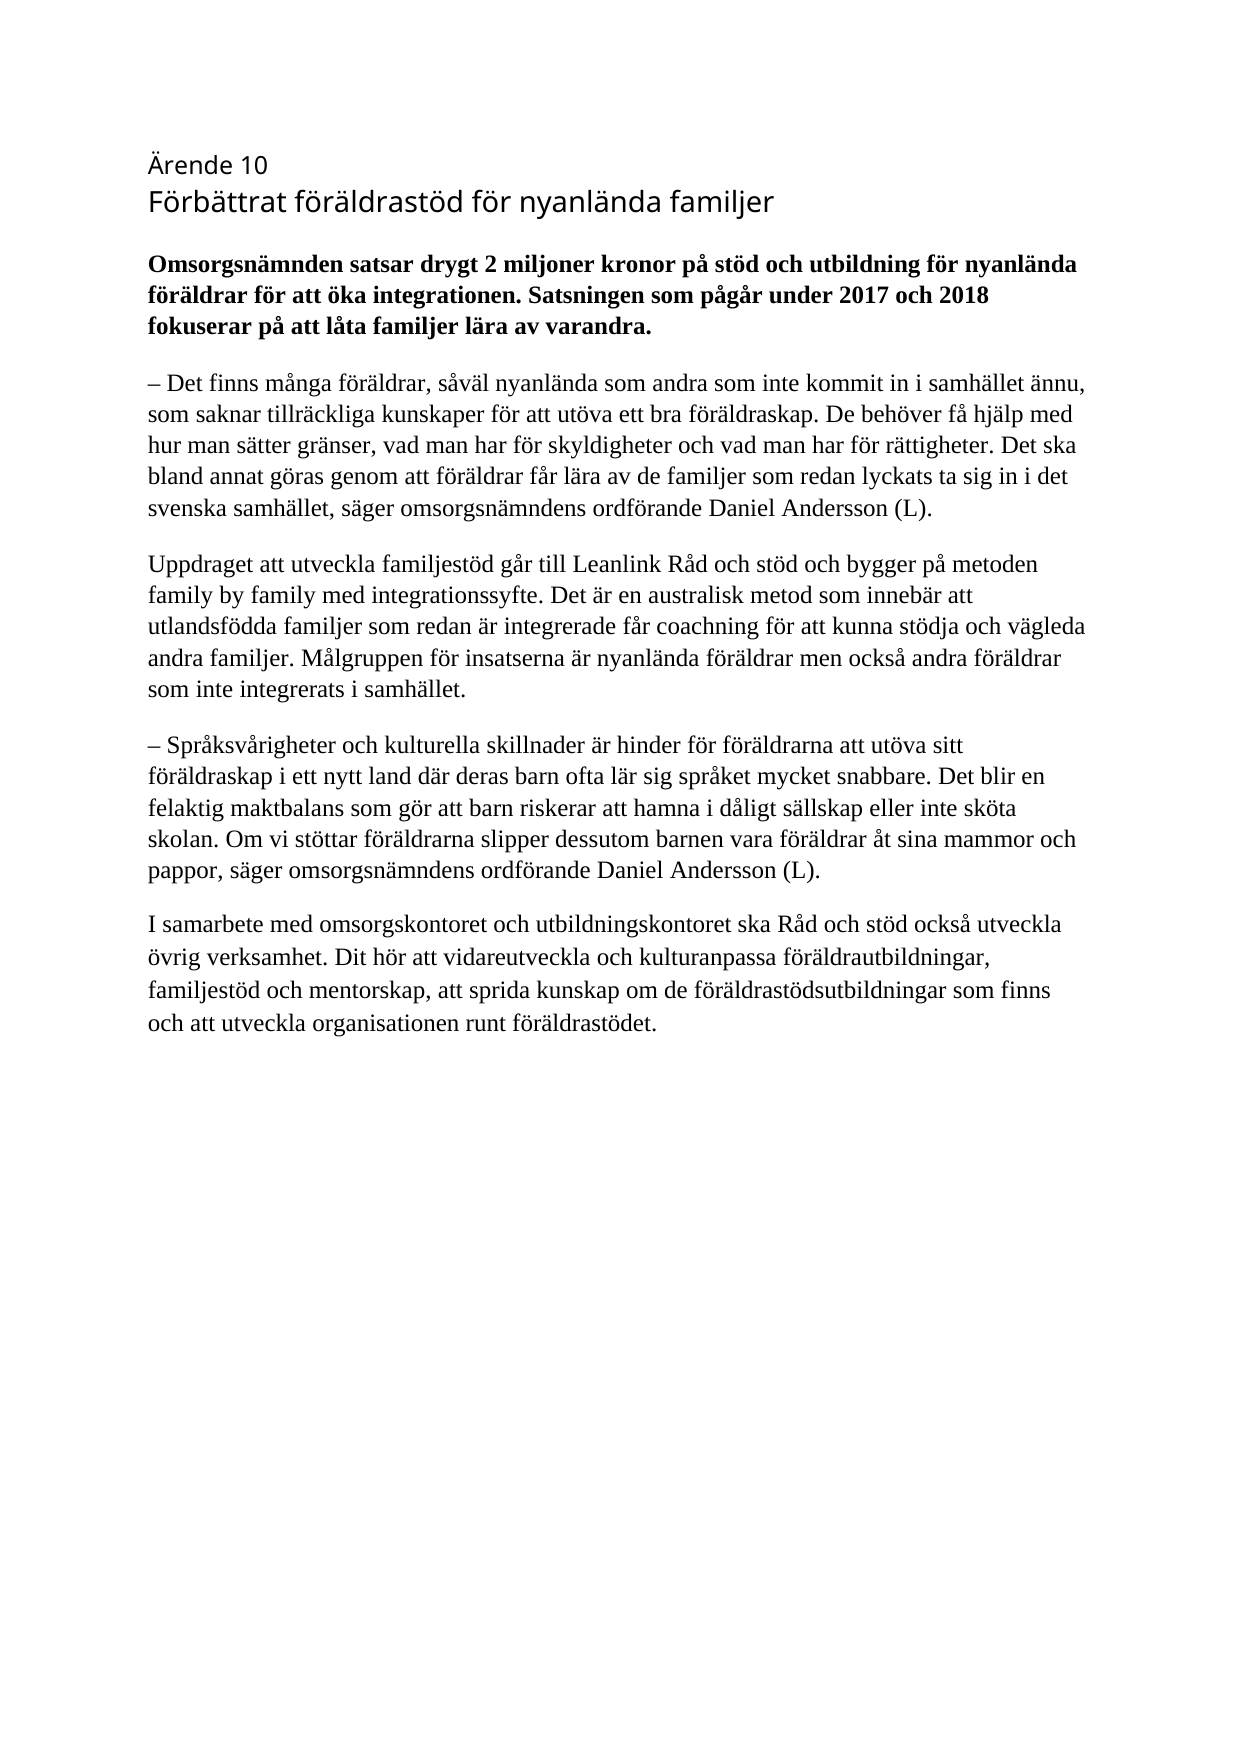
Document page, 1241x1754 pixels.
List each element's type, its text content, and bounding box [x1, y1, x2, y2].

text Uppdraget att utveckla familjestöd går till Leanlink Råd och stöd och bygger på metoden family by family med integrationssyfte. Det är en australisk metod som innebär att utlandsfödda familjer som redan är integrerade får coachning för att kunna stödja och vägleda andra familjer. Målgruppen för insatserna är nyanlända föräldrar men också andra föräldrar som inte integrerats i samhället. [148, 546, 1093, 703]
text Ärende 10 Förbättrat föräldrastöd för nyanlända familjer [148, 148, 1093, 221]
text – Språksvårigheter och kulturella skillnader är hinder för föräldrarna att utöva sitt föräldraskap i ett nytt land där deras barn ofta lär sig språket mycket snabbare. Det blir en felaktig maktbalans som gör att barn riskerar att hamna i dåligt sällskap eller inte sköta skolan. Om vi stöttar föräldrarna slipper dessutom barnen vara föräldrar åt sina mammor och pappor, säger omsorgsnämndens ordförande Daniel Andersson (L). [148, 728, 1093, 884]
text I samarbete med omsorgskontoret och utbildningskontoret ska Råd och stöd också utveckla övrig verksamhet. Dit hör att vidareutveckla och kulturanpassa föräldrautbildningar, familjestöd och mentorskap, att sprida kunskap om de föräldrastödsutbildningar som finns och att utveckla organisationen runt föräldrastödet. [148, 909, 1093, 1037]
text Omsorgsnämnden satsar drygt 2 miljoner kronor på stöd och utbildning för nyanlända föräldrar för att öka integrationen. Satsningen som pågår under 2017 och 2018 fokuserar på att låta familjer lära av varandra. [148, 246, 1093, 340]
text – Det finns många föräldrar, såväl nyanlända som andra som inte kommit in i samhället ännu, som saknar tillräckliga kunskaper för att utöva ett bra föräldraskap. De behöver få hjälp med hur man sätter gränser, vad man har för skyldigheter och vad man har för rättigheter. Det ska bland annat göras genom att föräldrar får lära av de familjer som redan lyckats ta sig in i det svenska samhället, säger omsorgsnämndens ordförande Daniel Andersson (L). [148, 365, 1093, 521]
